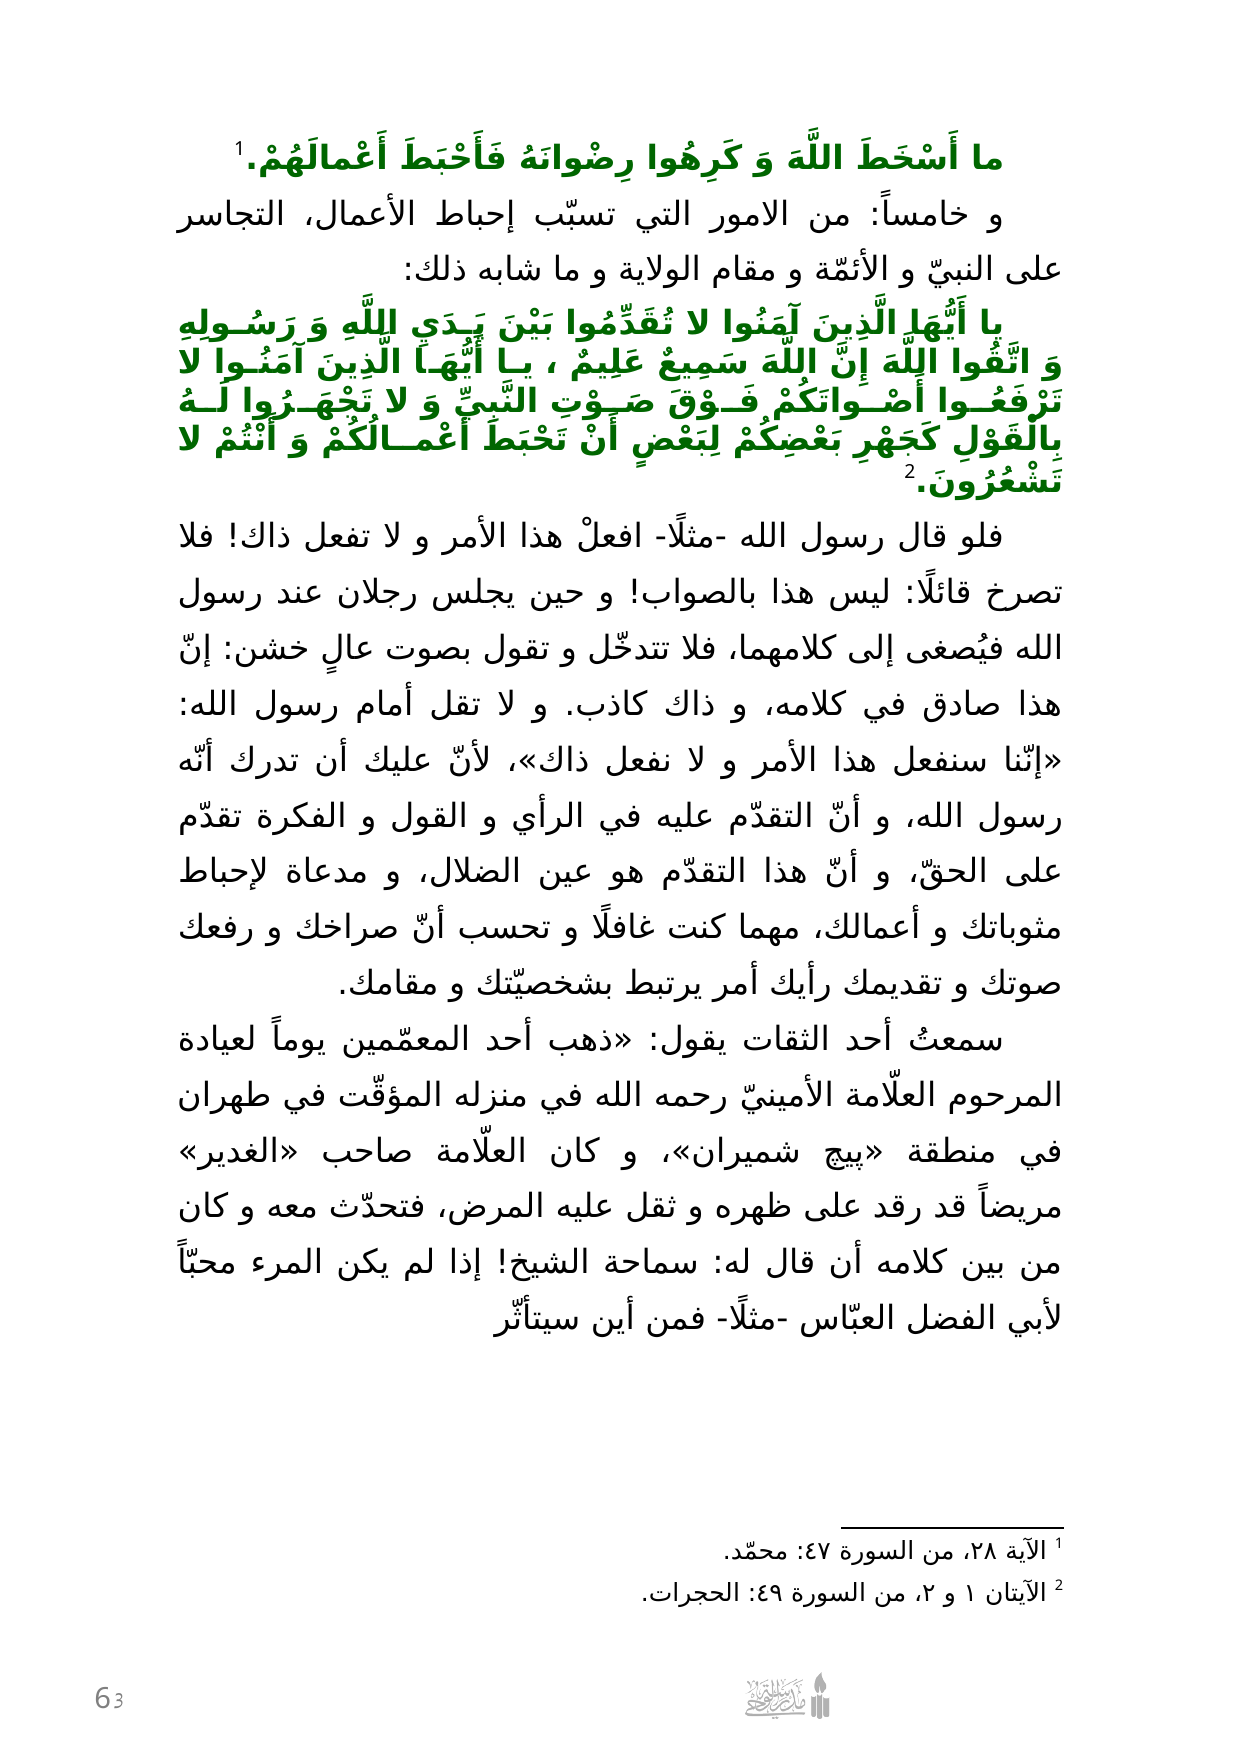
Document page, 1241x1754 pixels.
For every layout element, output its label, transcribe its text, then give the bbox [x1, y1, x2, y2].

picture [745, 1672, 830, 1719]
text ما أَسْخَطَ اللَّهَ وَ كَرِهُوا رِضْوانَهُ فَأَحْبَطَ أَعْمالَهُمْ. [177, 136, 1063, 192]
text سمعتُ أحد الثقات يقول: «ذهب أحد المعمّمين يوماً لعيادة المرحوم العلّامة الأمينيّ رحمه الله في منزله المؤقّت في طهران في منطقة «پيچ شميران»، و كان العلّامة صاحب «الغدير» مريضاً قد رقد على ظهره و ثقل عليه المرض، فتحدّث معه و كان من بين كلامه أن قال له: سماحة الشيخ! إذا لم يكن المرء محبّاً لأبي الفضل العبّاس -مثلًا- فمن أين سيتأثّر [177, 1017, 1063, 1352]
text يا أَيُّهَا الَّذِينَ آمَنُوا لا تُقَدِّمُوا بَيْنَ يَدَيِ اللَّهِ وَ رَسُولِهِ وَ اتَّقُوا اللَّهَ إِنَّ اللَّهَ سَمِيعٌ عَلِيمٌ ، يا أَيُّهَا الَّذِينَ آمَنُوا لا تَرْفَعُوا أَصْواتَكُمْ فَوْقَ صَوْتِ النَّبِيِّ وَ لا تَجْهَرُوا لَهُ بِالْقَوْلِ كَجَهْرِ بَعْضِكُمْ لِبَعْضٍ أَنْ تَحْبَطَ أَعْمالُكُمْ وَ أَنْتُمْ لا تَشْعُرُونَ. [177, 303, 1063, 514]
text فلو قال رسول الله -مثلًا- افعلْ هذا الأمر و لا تفعل ذاك! فلا تصرخ قائلًا: ليس هذا بالصواب! و حين يجلس رجلان عند رسول الله فيُصغى إلى كلامهما، فلا تتدخّل و تقول بصوت عالٍ خشن: إنّ هذا صادق في كلامه، و ذاك كاذب. و لا تقل أمام رسول الله: «إنّنا سنفعل هذا الأمر و لا نفعل ذاك»، لأنّ عليك أن تدرك أنّه رسول الله، و أنّ التقدّم عليه في الرأي و القول و الفكرة تقدّم على الحقّ، و أنّ هذا التقدّم هو عين الضلال، و مدعاة لإحباط مثوباتك و أعمالك، مهما كنت غافلًا و تحسب أنّ صراخك و رفعك صوتك و تقديمك رأيك أمر يرتبط بشخصيّتك و مقامك. [177, 514, 1063, 1017]
text و خامساً: من الامور التي تسبّب إحباط الأعمال، التجاسر على النبيّ و الأئمّة و مقام الولاية و ما شابه ذلك: [177, 192, 1063, 303]
